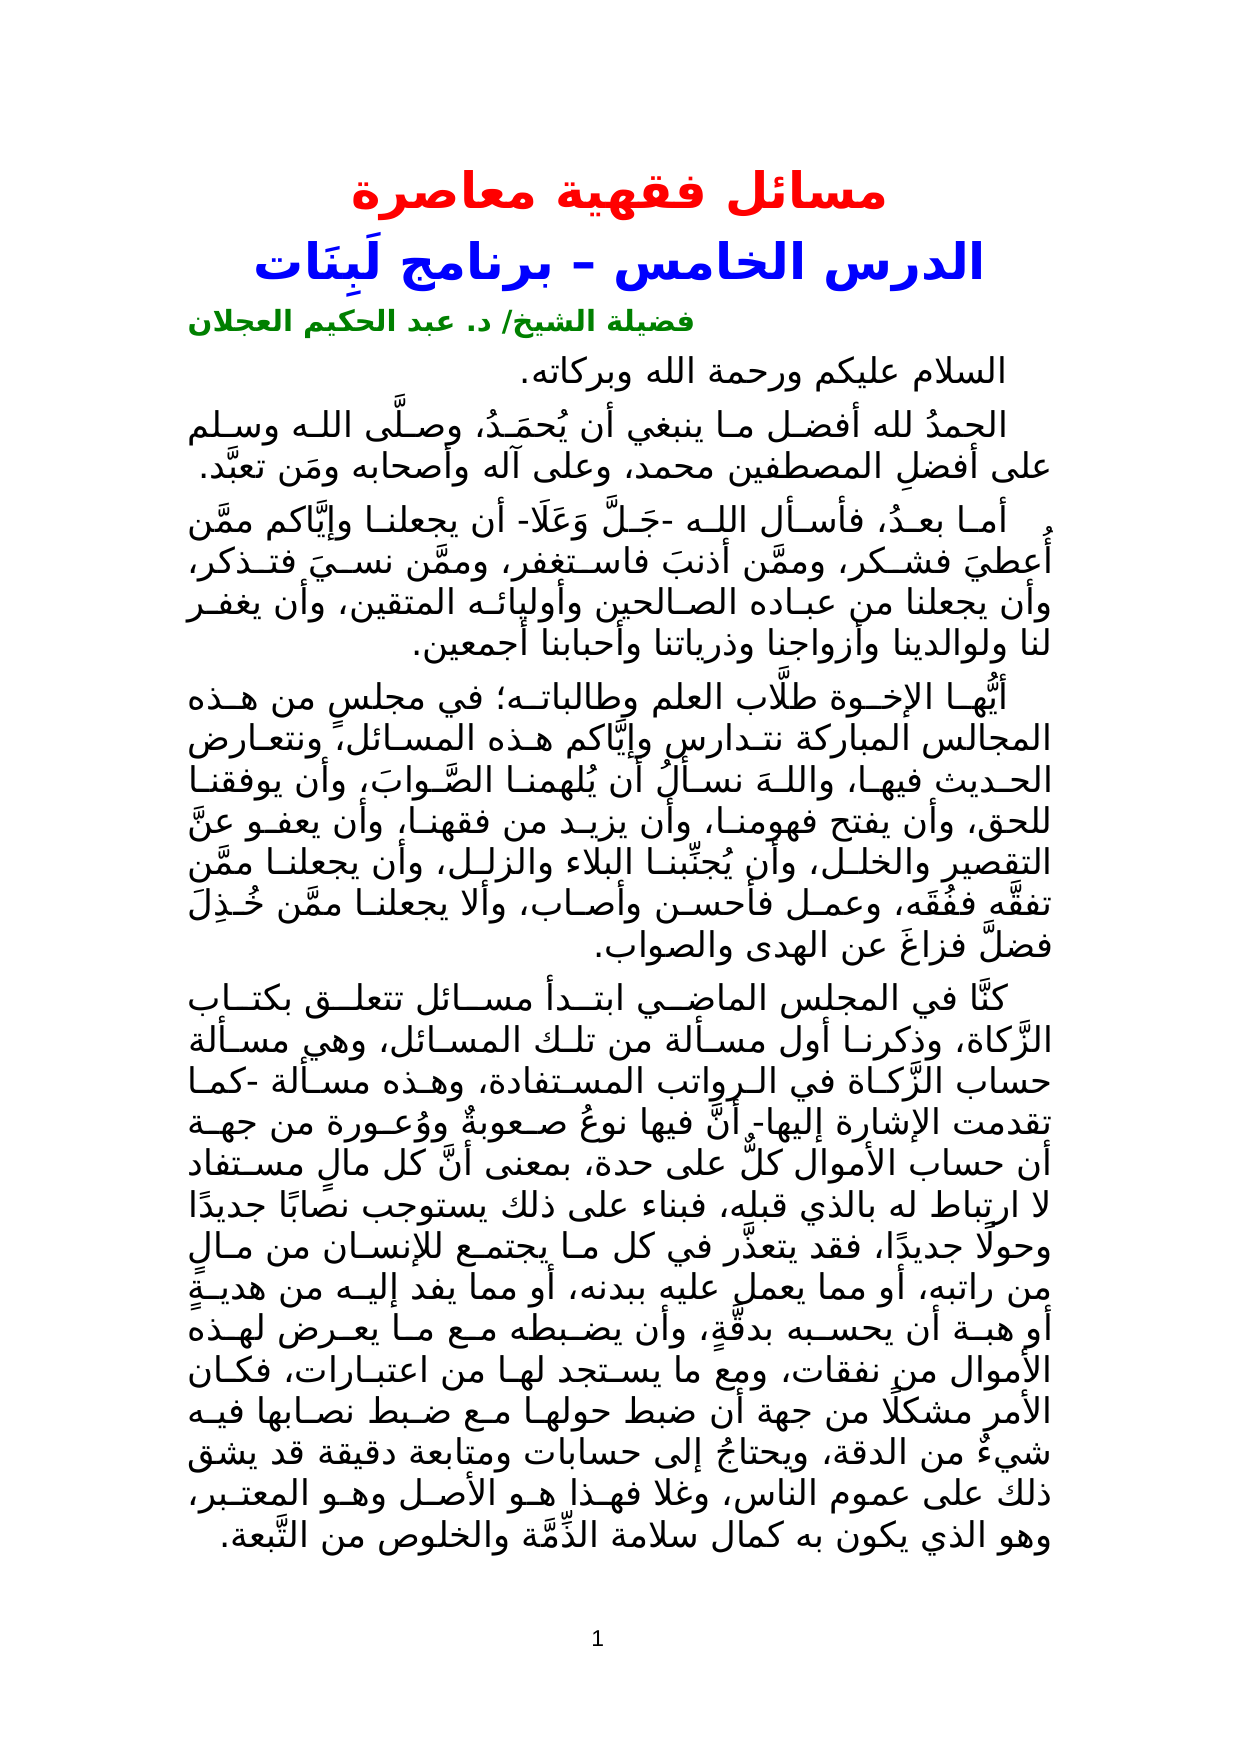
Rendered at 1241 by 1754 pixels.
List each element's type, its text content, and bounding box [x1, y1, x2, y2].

text السلام عليكم ورحمة الله وبركاته. [187, 350, 1053, 392]
text كنَّا في المجلس الماضي ابتدأ مسائل تتعلق بكتاب الزَّكاة، وذكرنا أول مسألة من تلك المسائل، وهي مسألة حساب الزَّكاة في الرواتب المستفادة، وهذه مسألة -كما تقدمت الإشارة إليها- أنَّ فيها نوعُ صعوبةٌ ووُعورة من جهة أن حساب الأموال كلٌّ على حدة، بمعنى أنَّ كل مالٍ مستفاد لا ارتباط له بالذي قبله، فبناء على ذلك يستوجب نصابًا جديدًا وحولًا جديدًا، فقد يتعذَّر في كل ما يجتمع للإنسان من مالٍ من راتبه، أو مما يعمل عليه ببدنه، أو مما يفد إليه من هديةٍ أو هبة أن يحسبه بدقَّةٍ، وأن يضبطه مع ما يعرض لهذه الأموال من نفقات، ومع ما يستجد لها من اعتبارات، فكان الأمر مشكلًا من جهة أن ضبط حولها مع ضبط نصابها فيه شيءٌ من الدقة، ويحتاجُ إلى حسابات ومتابعة دقيقة قد يشق ذلك على عموم الناس، وغلا فهذا هو الأصل وهو المعتبر، وهو الذي يكون به كمال سلامة الذِّمَّة والخلوص من التَّبعة. [187, 978, 1053, 1555]
text مسائل فقهية معاصرة [187, 162, 1053, 221]
text أما بعدُ، فأسأل الله -جَلَّ وَعَلَا- أن يجعلنا وإيَّاكم ممَّن أُعطيَ فشكر، وممَّن أذنبَ فاستغفر، وممَّن نسيَ فتذكر، وأن يجعلنا من عباده الصالحين وأوليائه المتقين، وأن يغفر لنا ولوالدينا وأزواجنا وذرياتنا وأحبابنا أجمعين. [187, 499, 1053, 664]
text أيُّها الإخوة طلَّاب العلم وطالباته؛ في مجلسٍ من هذه المجالس المباركة نتدارس وإيَّاكم هذه المسائل، ونتعارض الحديث فيها، واللهَ نسألُ أن يُلهمنا الصَّوابَ، وأن يوفقنا للحق، وأن يفتح فهومنا، وأن يزيد من فقهنا، وأن يعفو عنَّ التقصير والخلل، وأن يُجنِّبنا البلاء والزلل، وأن يجعلنا ممَّن تفقَّه ففُقَه، وعمل فأحسن وأصاب، وألا يجعلنا ممَّن خُذِلَ فضلَّ فزاغَ عن الهدى والصواب. [187, 677, 1053, 965]
text الحمدُ لله أفضل ما ينبغي أن يُحمَدُ، وصلَّى الله وسلم على أفضلِ المصطفين محمد، وعلى آله وأصحابه ومَن تعبَّد. [187, 404, 1053, 487]
text فضيلة الشيخ/ د. عبد الحكيم العجلان [187, 304, 1053, 338]
text الدرس الخامس – برنامج لَبِنَات [187, 233, 1053, 291]
